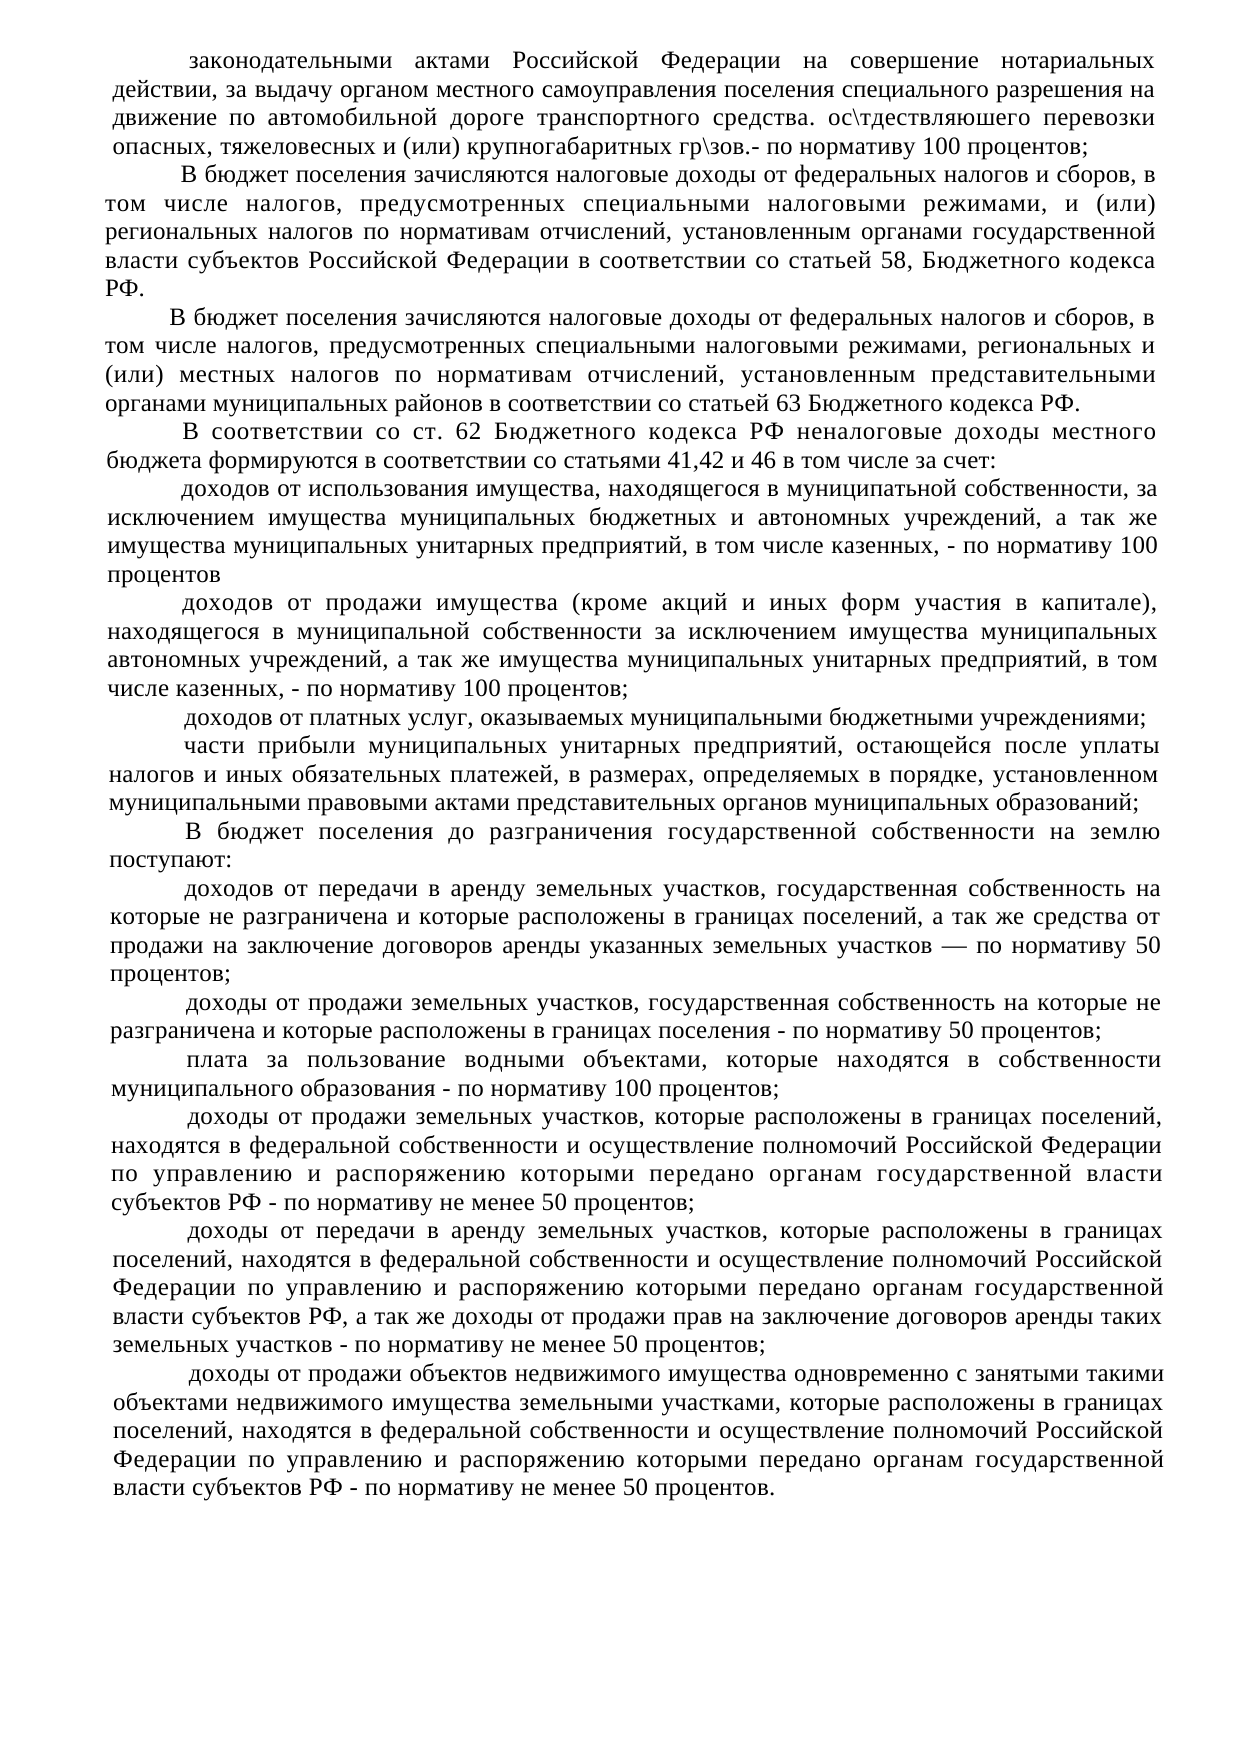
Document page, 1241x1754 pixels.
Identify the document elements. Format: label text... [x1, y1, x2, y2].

text доходов от передачи в аренду земельных участков, государственная собственность на которые не разграничена и которые расположены в границах поселений, а так же средства от продажи на заключение договоров аренды указанных земельных участков — по нормативу 50 процентов; [110, 873, 1163, 988]
text доходы от продажи объектов недвижимого имущества одновременно с занятыми такими объектами недвижимого имущества земельными участками, которые расположены в границах поселений, находятся в федеральной собственности и осуществление полномочий Российской Федерации по управлению и распоряжению которыми передано органам государственной власти субъектов РФ - по нормативу не менее 50 процентов. [113, 1359, 1166, 1501]
text доходы от продажи земельных участков, государственная собственность на которые не разграничена и которые расположены в границах поселения - по нормативу 50 процентов; [110, 988, 1163, 1045]
text доходов от использования имущества, находящегося в муниципатьной собственности, за исключением имущества муниципальных бюджетных и автономных учреждений, а так же имущества муниципальных унитарных предприятий, в том числе казенных, - по нормативу 100 процентов [107, 474, 1159, 588]
text доходы от передачи в аренду земельных участков, которые расположены в границах поселений, находятся в федеральной собственности и осуществление полномочий Российской Федерации по управлению и распоряжению которыми передано органам государственной власти субъектов РФ, а так же доходы от продажи прав на заключение договоров аренды таких земельных участков - по нормативу не менее 50 процентов; [112, 1216, 1165, 1359]
text законодательными актами Российской Федерации на совершение нотариальных действии, за выдачу органом местного самоуправления поселения специального разрешения на движение по автомобильной дороге транспортного средства. ос\тдествляюшего перевозки опасных, тяжеловесных и (или) крупногабаритных гр\зов.- по нормативу 100 процентов; [112, 46, 1157, 160]
text доходы от продажи земельных участков, которые расположены в границах поселений, находятся в федеральной собственности и осуществление полномочий Российской Федерации по управлению и распоряжению которыми передано органам государственной власти субъектов РФ - по нормативу не менее 50 процентов; [111, 1102, 1164, 1216]
text доходов от продажи имущества (кроме акций и иных форм участия в капитале), находящегося в муниципальной собственности за исключением имущества муниципальных автономных учреждений, а так же имущества муниципальных унитарных предприятий, в том числе казенных, - по нормативу 100 процентов; [107, 588, 1159, 702]
text В бюджет поселения до разграничения государственной собственности на землю поступают: [109, 816, 1162, 873]
text В бюджет поселения зачисляются налоговые доходы от федеральных налогов и сборов, в том числе налогов, предусмотренных специальными налоговыми режимами, региональных и (или) местных налогов по нормативам отчислений, установленным представительными органами муниципальных районов в соответствии со статьей 63 Бюджетного кодекса РФ. [105, 303, 1157, 417]
text плата за пользование водными объектами, которые находятся в собственности муниципального образования - по нормативу 100 процентов; [111, 1045, 1163, 1102]
text части прибыли муниципальных унитарных предприятий, остающейся после уплаты налогов и иных обязательных платежей, в размерах, определяемых в порядке, установленном муниципальными правовыми актами представительных органов муниципальных образований; [108, 731, 1161, 816]
text В соответствии со ст. 62 Бюджетного кодекса РФ неналоговые доходы местного бюджета формируются в соответствии со статьями 41,42 и 46 в том числе за счет: [106, 417, 1158, 474]
text В бюджет поселения зачисляются налоговые доходы от федеральных налогов и сборов, в том числе налогов, предусмотренных специальными налоговыми режимами, и (или) региональных налогов по нормативам отчислений, установленным органами государственной власти субъектов Российской Федерации в соответствии со статьей 58, Бюджетного кодекса РФ. [105, 160, 1157, 303]
text доходов от платных услуг, оказываемых муниципальными бюджетными учреждениями; [184, 702, 1166, 731]
